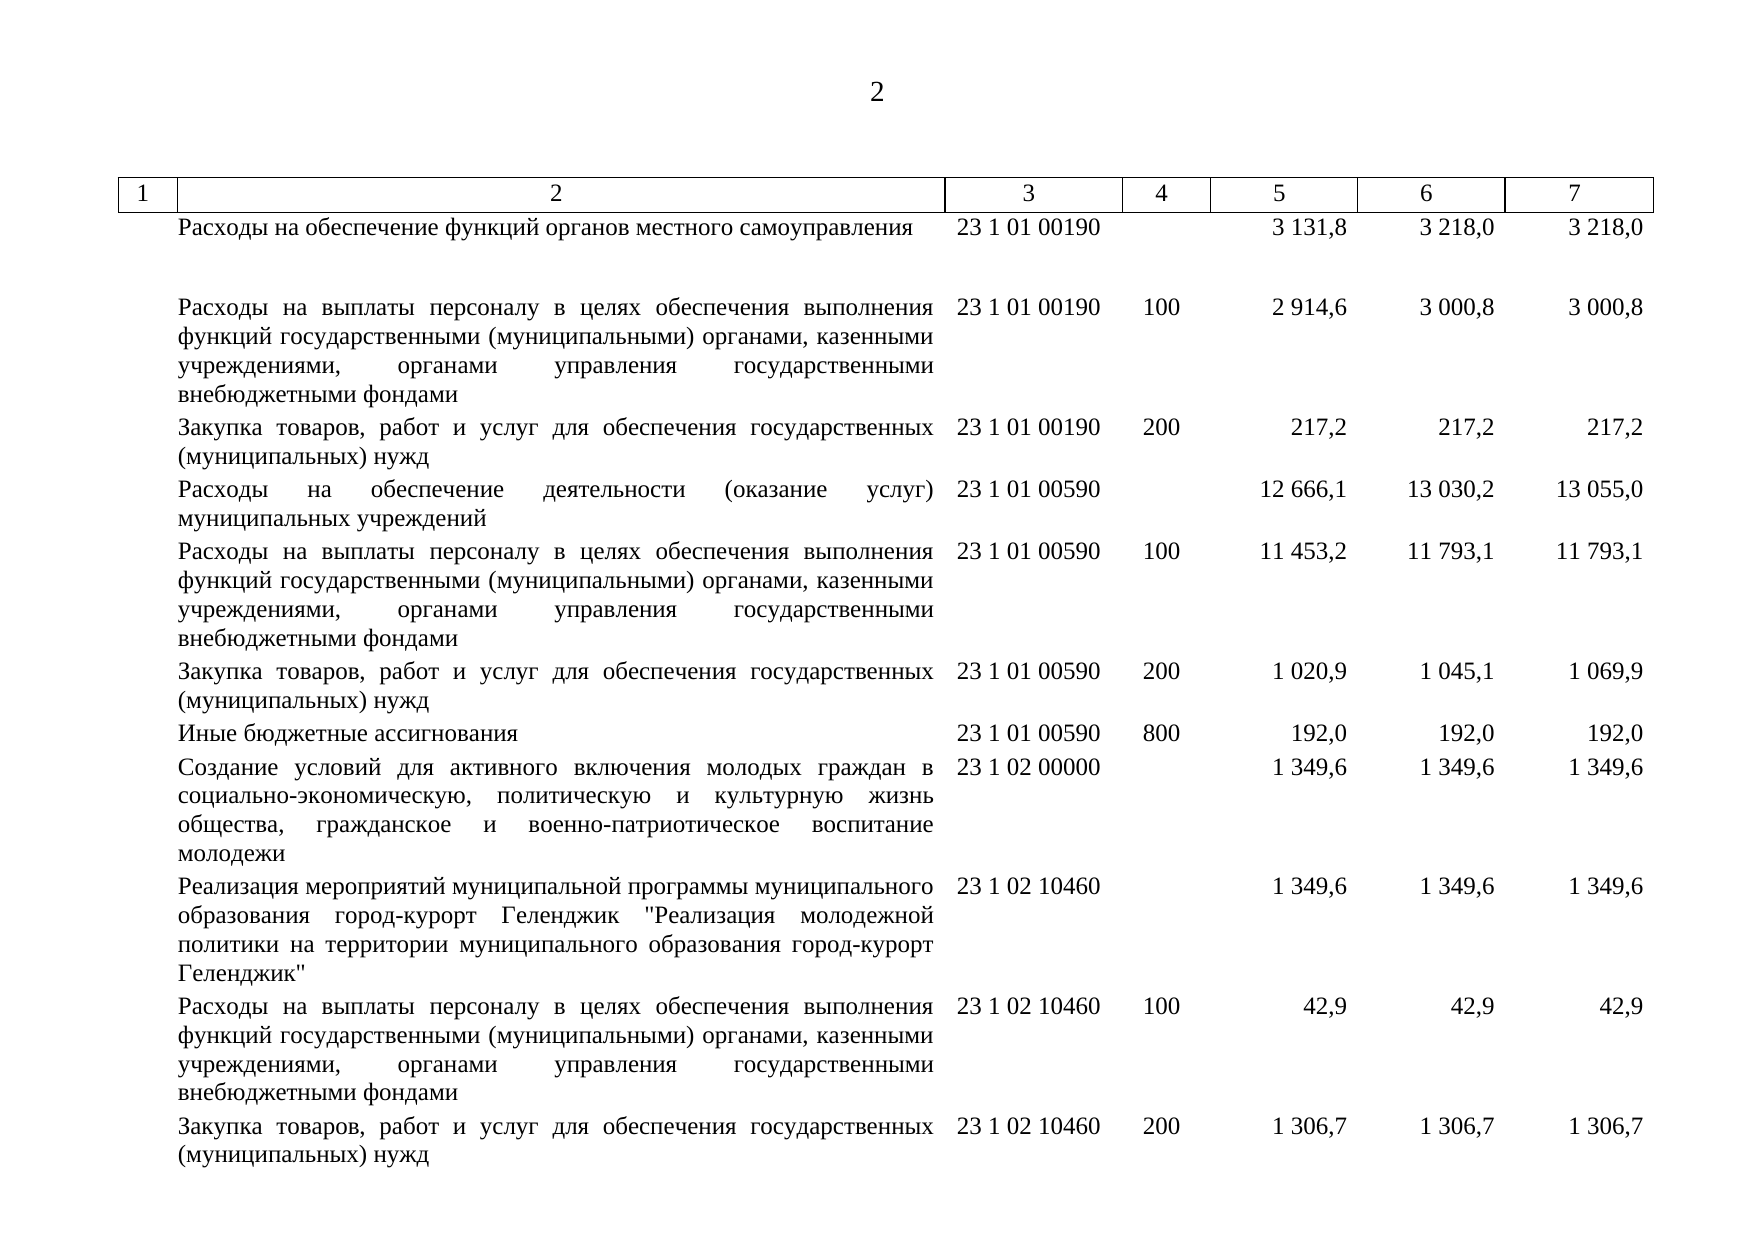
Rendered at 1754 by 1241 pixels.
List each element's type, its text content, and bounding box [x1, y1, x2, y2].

table_header 7 [1506, 178, 1653, 212]
table_header 5 [1211, 178, 1357, 212]
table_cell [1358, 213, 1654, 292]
table_header 2 [178, 178, 944, 212]
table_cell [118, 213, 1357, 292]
table_header 6 [1358, 178, 1504, 212]
table_header 3 [946, 178, 1122, 212]
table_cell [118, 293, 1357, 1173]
table_header 1 [119, 178, 177, 212]
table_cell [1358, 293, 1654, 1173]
table_header 4 [1123, 178, 1210, 212]
